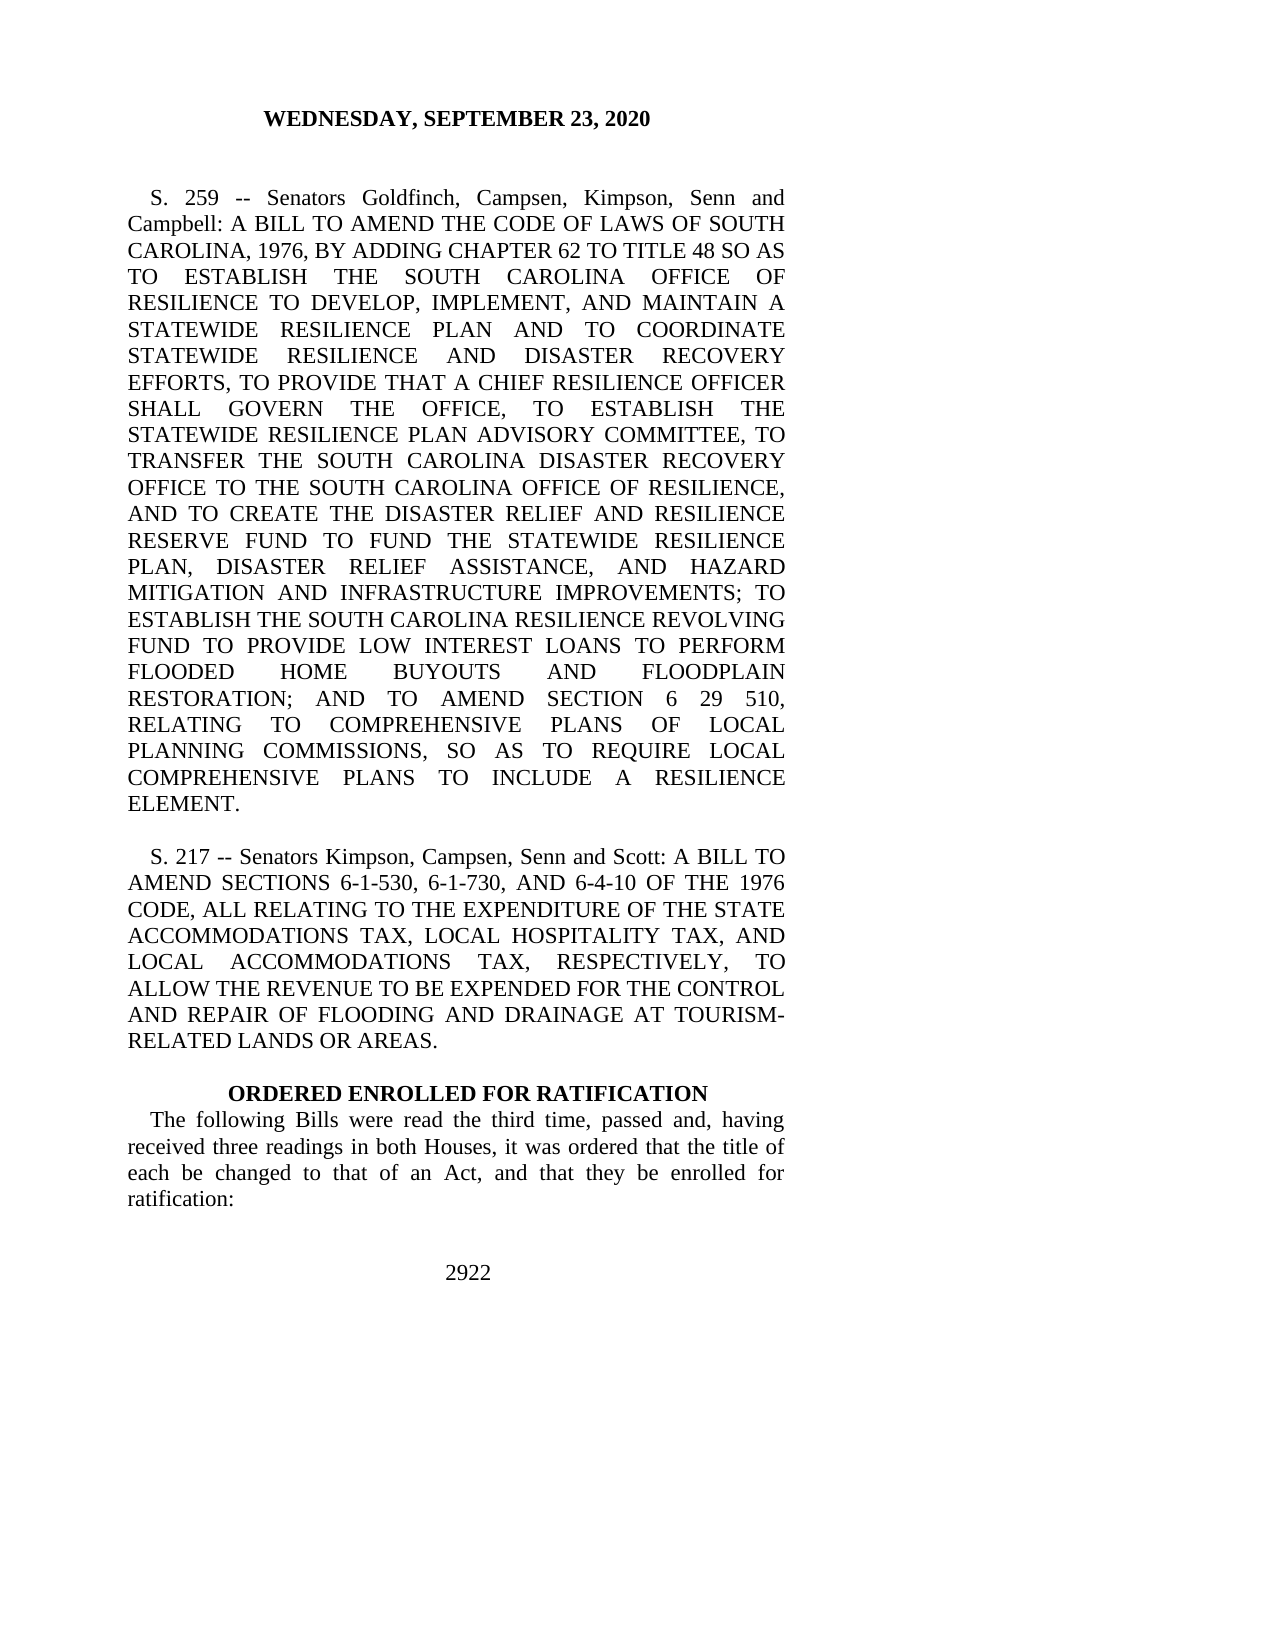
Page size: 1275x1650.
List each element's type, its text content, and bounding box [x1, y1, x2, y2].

text S. 259 -- Senators Goldfinch, Campsen, Kimpson, Senn and Campbell: A BILL TO AMEND THE CODE OF LAWS OF SOUTH CAROLINA, 1976, BY ADDING CHAPTER 62 TO TITLE 48 SO AS TO ESTABLISH THE SOUTH CAROLINA OFFICE OF RESILIENCE TO DEVELOP, IMPLEMENT, AND MAINTAIN A STATEWIDE RESILIENCE PLAN AND TO COORDINATE STATEWIDE RESILIENCE AND DISASTER RECOVERY EFFORTS, TO PROVIDE THAT A CHIEF RESILIENCE OFFICER SHALL GOVERN THE OFFICE, TO ESTABLISH THE STATEWIDE RESILIENCE PLAN ADVISORY COMMITTEE, TO TRANSFER THE SOUTH CAROLINA DISASTER RECOVERY OFFICE TO THE SOUTH CAROLINA OFFICE OF RESILIENCE, AND TO CREATE THE DISASTER RELIEF AND RESILIENCE RESERVE FUND TO FUND THE STATEWIDE RESILIENCE PLAN, DISASTER RELIEF ASSISTANCE, AND HAZARD MITIGATION AND INFRASTRUCTURE IMPROVEMENTS; TO ESTABLISH THE SOUTH CAROLINA RESILIENCE REVOLVING FUND TO PROVIDE LOW INTEREST LOANS TO PERFORM FLOODED HOME BUYOUTS AND FLOODPLAIN RESTORATION; AND TO AMEND SECTION 6 29 510, RELATING TO COMPREHENSIVE PLANS OF LOCAL PLANNING COMMISSIONS, SO AS TO REQUIRE LOCAL COMPREHENSIVE PLANS TO INCLUDE A RESILIENCE ELEMENT. [127, 184, 786, 817]
text The following Bills were read the third time, passed and, having received three readings in both Houses, it was ordered that the title of each be changed to that of an Act, and that they be enrolled for ratification: [127, 1106, 786, 1212]
text S. 217 -- Senators Kimpson, Campsen, Senn and Scott: A BILL TO AMEND SECTIONS 6-1-530, 6-1-730, AND 6-4-10 OF THE 1976 CODE, ALL RELATING TO THE EXPENDITURE OF THE STATE ACCOMMODATIONS TAX, LOCAL HOSPITALITY TAX, AND LOCAL ACCOMMODATIONS TAX, RESPECTIVELY, TO ALLOW THE REVENUE TO BE EXPENDED FOR THE CONTROL AND REPAIR OF FLOODING AND DRAINAGE AT TOURISM-RELATED LANDS OR AREAS. [127, 843, 786, 1054]
text ORDERED ENROLLED FOR RATIFICATION [127, 1080, 786, 1106]
